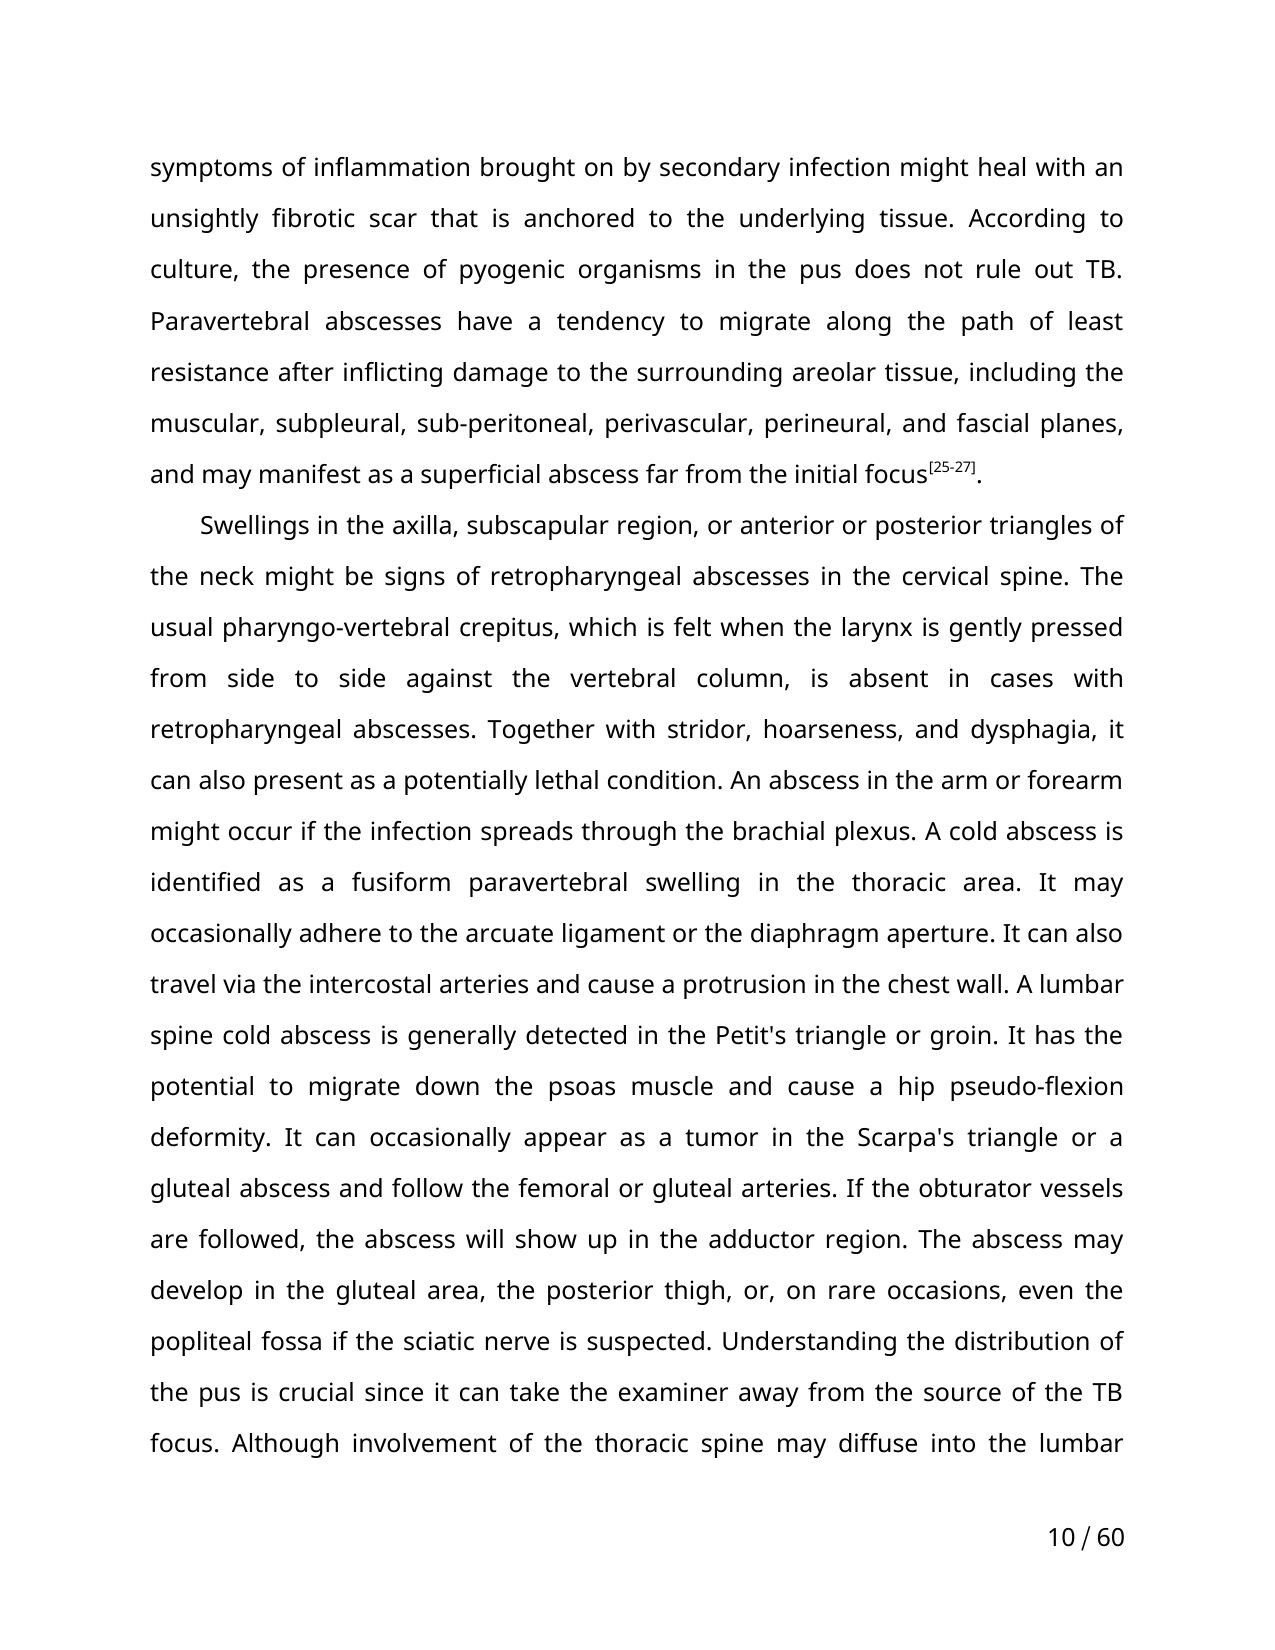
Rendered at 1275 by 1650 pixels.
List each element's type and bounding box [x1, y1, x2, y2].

text [150, 150, 1125, 490]
text [150, 507, 1125, 1460]
